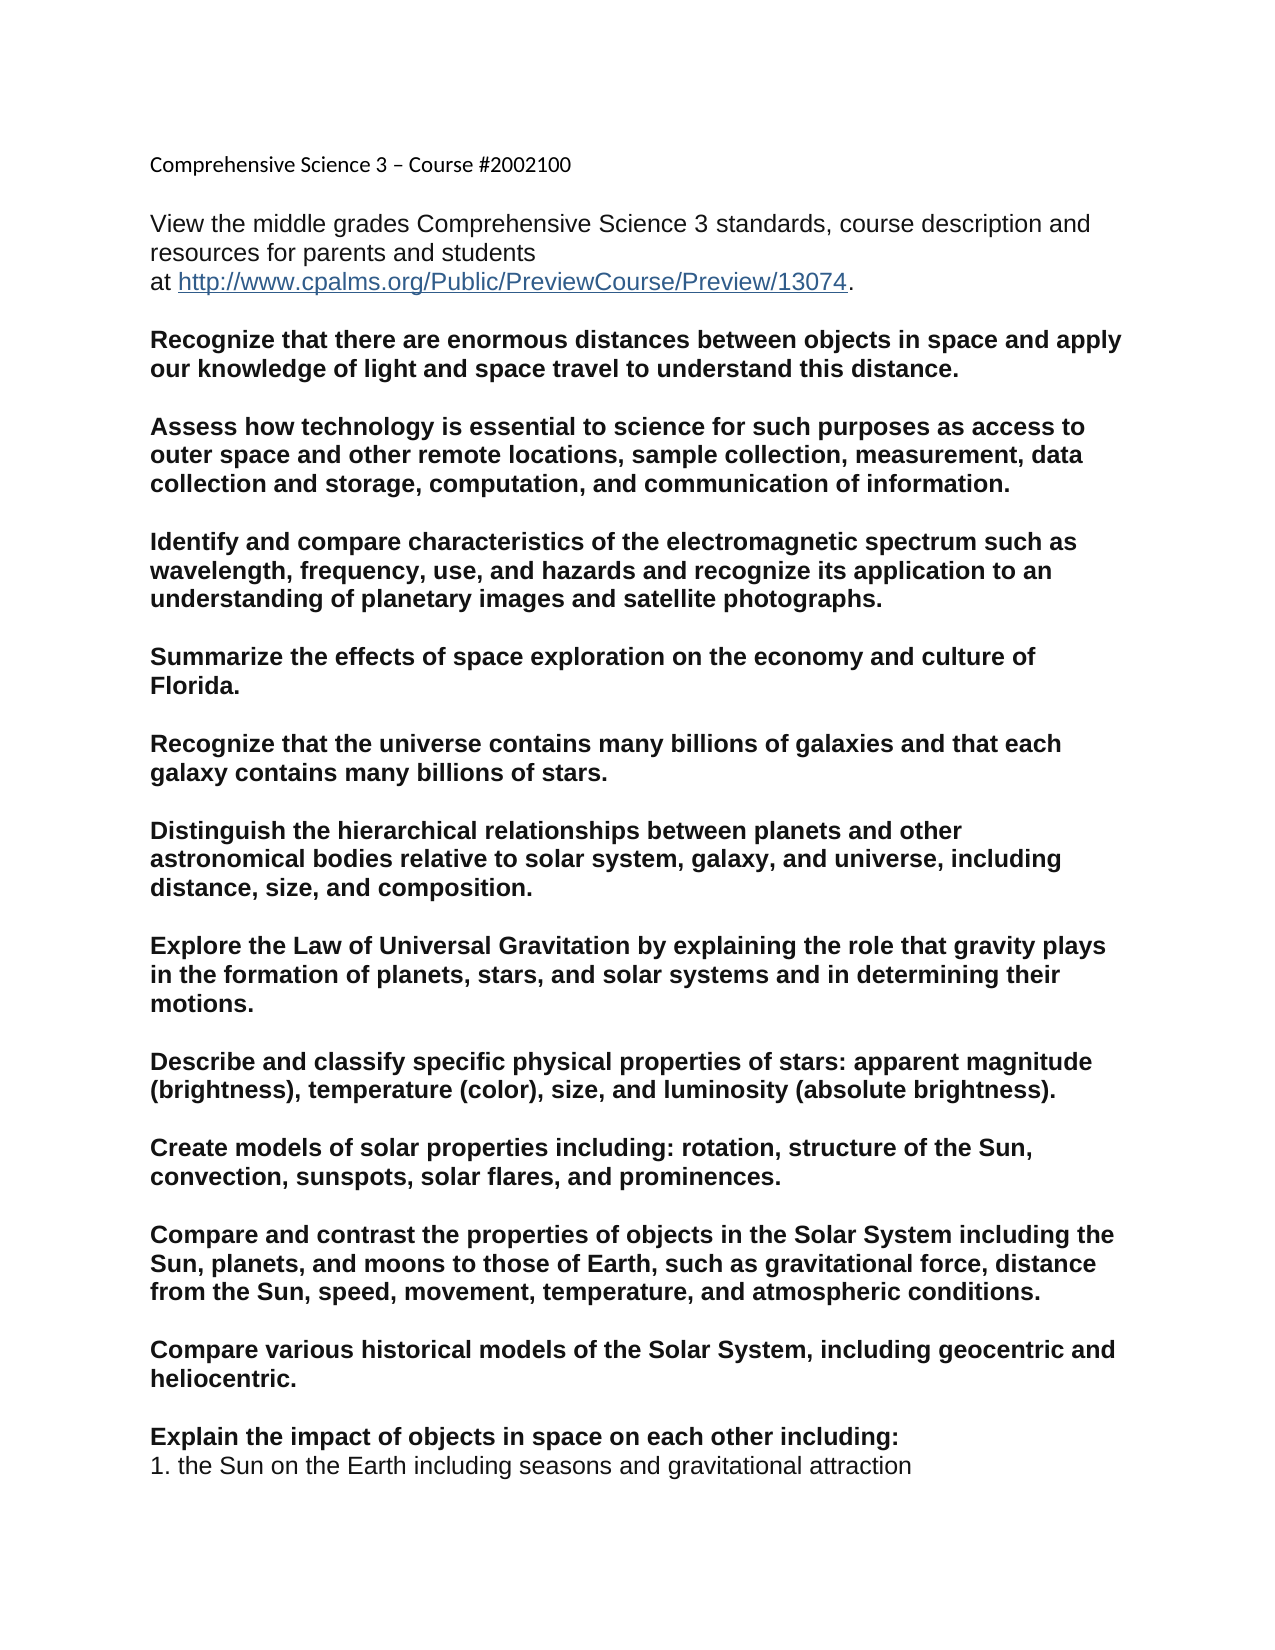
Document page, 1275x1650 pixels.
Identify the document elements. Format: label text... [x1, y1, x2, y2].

text Explore the Law of Universal Gravitation by explaining the role that gravity plays in the formation of planets, stars, and solar systems and in determining their motions. [150, 931, 1125, 1017]
text Summarize the effects of space exploration on the economy and culture of Florida. [150, 642, 1125, 700]
text Compare various historical models of the Solar System, including geocentric and heliocentric. [150, 1335, 1125, 1393]
text Identify and compare characteristics of the electromagnetic spectrum such as wavelength, frequency, use, and hazards and recognize its application to an understanding of planetary images and satellite photographs. [150, 527, 1125, 613]
text Recognize that the universe contains many billions of galaxies and that each galaxy contains many billions of stars. [150, 729, 1125, 786]
text Comprehensive Science 3 – Course #2002100 [150, 150, 1125, 178]
text Compare and contrast the properties of objects in the Solar System including the Sun, planets, and moons to those of Earth, such as gravitational force, distance from the Sun, speed, movement, temperature, and atmospheric conditions. [150, 1220, 1125, 1306]
text Describe and classify specific physical properties of stars: apparent magnitude (brightness), temperature (color), size, and luminosity (absolute brightness). [150, 1046, 1125, 1104]
text Distinguish the hierarchical relationships between planets and other astronomical bodies relative to solar system, galaxy, and universe, including distance, size, and composition. [150, 816, 1125, 902]
text Create models of solar properties including: rotation, structure of the Sun, convection, sunspots, solar flares, and prominences. [150, 1133, 1125, 1191]
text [150, 1422, 1125, 1479]
text Recognize that there are enormous distances between objects in space and apply our knowledge of light and space travel to understand this distance. [150, 325, 1125, 382]
text View the middle grades Comprehensive Science 3 standards, course description and resources for parents and students at http://www.cpalms.org/Public/PreviewCourse/Preview/13074. [150, 209, 1125, 296]
text Assess how technology is essential to science for such purposes as access to outer space and other remote locations, sample collection, measurement, data collection and storage, computation, and communication of information. [150, 411, 1125, 498]
